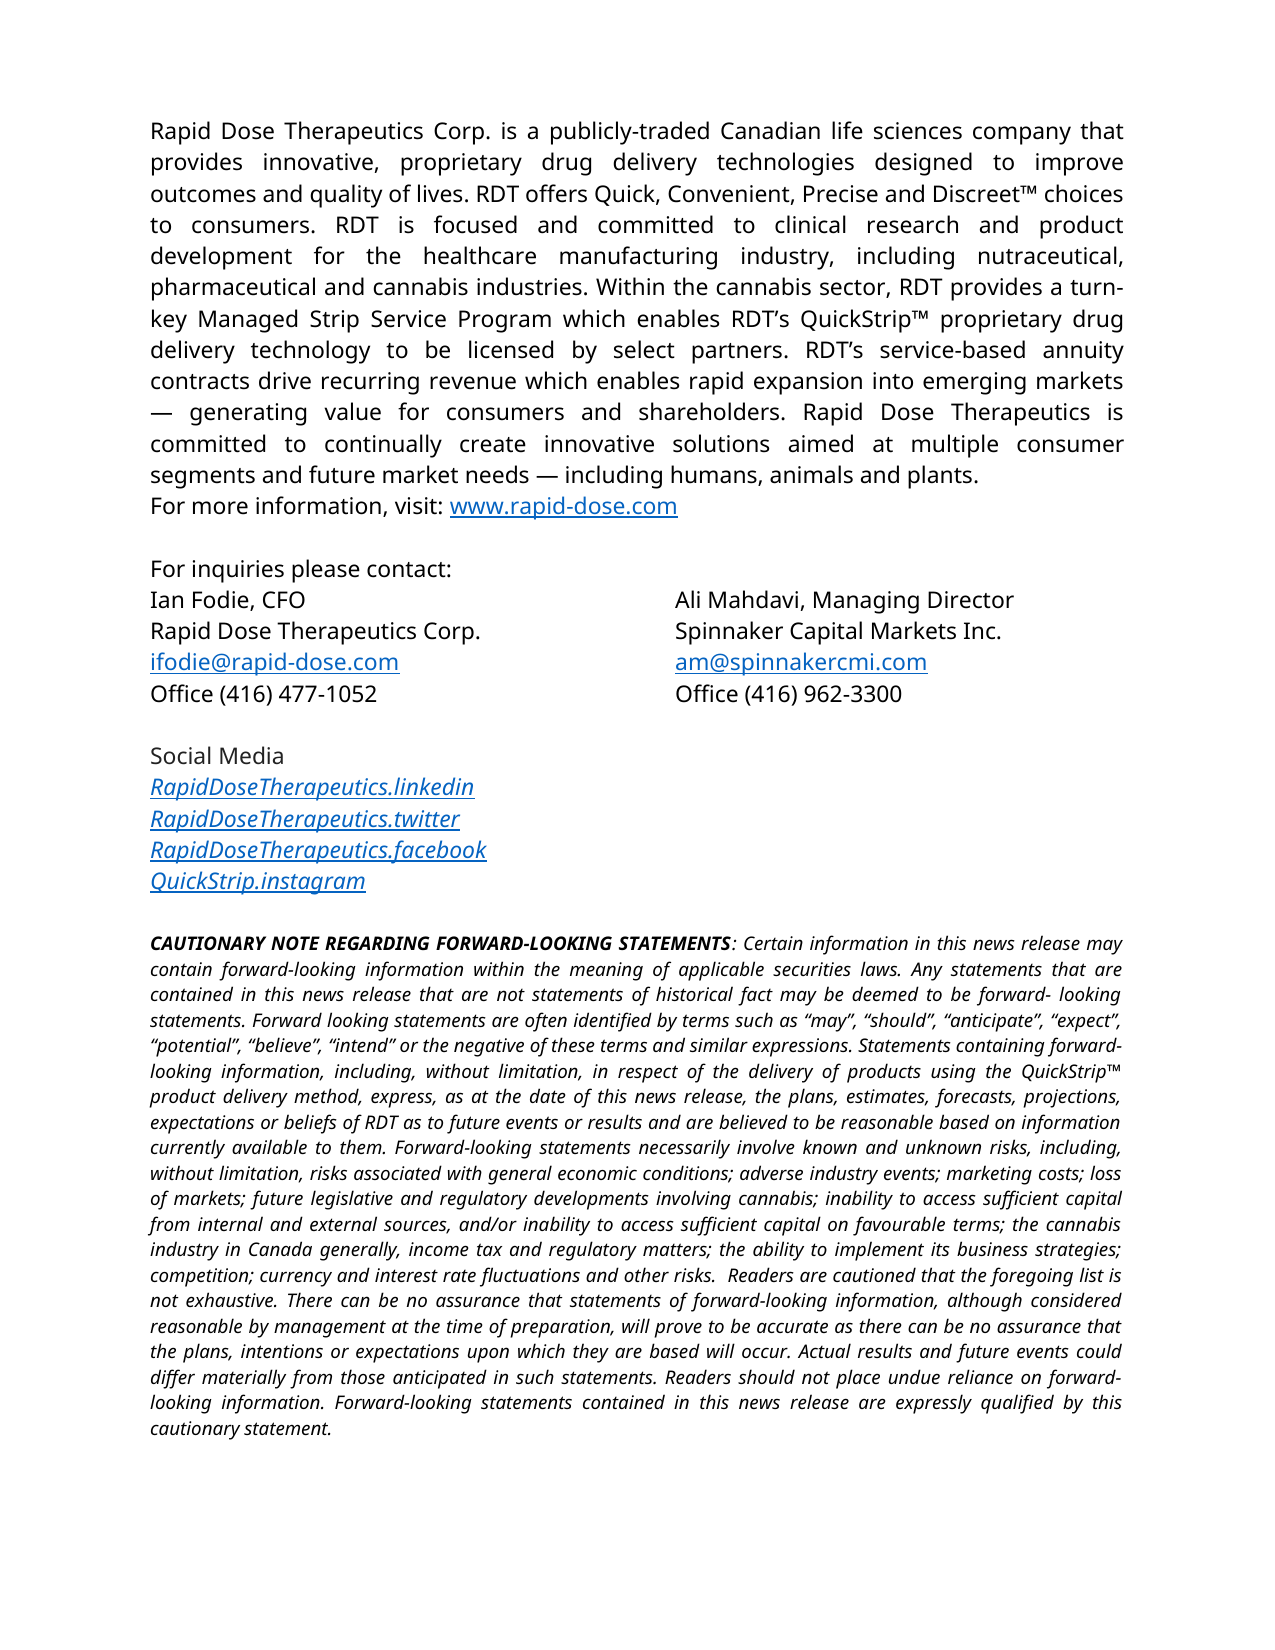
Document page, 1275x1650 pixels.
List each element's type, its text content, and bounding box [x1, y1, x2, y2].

text CAUTIONARY NOTE REGARDING FORWARD-LOOKING STATEMENTS: Certain information in this news release may contain forward-looking information within the meaning of applicable securities laws. Any statements that are contained in this news release that are not statements of historical fact may be deemed to be forward- looking statements. Forward looking statements are often identified by terms such as “may”, “should”, “anticipate”, “expect”, “potential”, “believe”, “intend” or the negative of these terms and similar expressions. Statements containing forward-looking information, including, without limitation, in respect of the delivery of products using the QuickStrip™ product delivery method, express, as at the date of this news release, the plans, estimates, forecasts, projections, expectations or beliefs of RDT as to future events or results and are believed to be reasonable based on information currently available to them. Forward-looking statements necessarily involve known and unknown risks, including, without limitation, risks associated with general economic conditions; adverse industry events; marketing costs; loss of markets; future legislative and regulatory developments involving cannabis; inability to access sufficient capital from internal and external sources, and/or inability to access sufficient capital on favourable terms; the cannabis industry in Canada generally, income tax and regulatory matters; the ability to implement its business strategies; competition; currency and interest rate fluctuations and other risks. Readers are cautioned that the foregoing list is not exhaustive. There can be no assurance that statements of forward-looking information, although considered reasonable by management at the time of preparation, will prove to be accurate as there can be no assurance that the plans, intentions or expectations upon which they are based will occur. Actual results and future events could differ materially from those anticipated in such statements. Readers should not place undue reliance on forward-looking information. Forward-looking statements contained in this news release are expressly qualified by this cautionary statement. [150, 930, 1125, 1441]
text Rapid Dose Therapeutics Corp. Spinnaker Capital Markets Inc. [150, 615, 1125, 646]
text Office (416) 477-1052 Office (416) 962-3300 [150, 677, 1125, 709]
text RapidDoseTherapeutics.linkedin [150, 771, 1125, 802]
text RapidDoseTherapeutics.facebook [150, 834, 1125, 865]
text Ian Fodie, CFO Ali Mahdavi, Managing Director [150, 584, 1125, 615]
text ifodie@rapid-dose.com am@spinnakercmi.com [150, 646, 1125, 677]
text For more information, visit: www.rapid-dose.com [150, 490, 1125, 521]
text QuickStrip.instagram [150, 865, 1125, 896]
text Social Media [150, 740, 1125, 771]
text RapidDoseTherapeutics.twitter [150, 802, 1125, 834]
text For inquiries please contact: [150, 552, 1125, 584]
text Rapid Dose Therapeutics Corp. is a publicly-traded Canadian life sciences company that provides innovative, proprietary drug delivery technologies designed to improve outcomes and quality of lives. RDT offers Quick, Convenient, Precise and Discreet™ choices to consumers. RDT is focused and committed to clinical research and product development for the healthcare manufacturing industry, including nutraceutical, pharmaceutical and cannabis industries. Within the cannabis sector, RDT provides a turn-key Managed Strip Service Program which enables RDT’s QuickStrip™ proprietary drug delivery technology to be licensed by select partners. RDT’s service-based annuity contracts drive recurring revenue which enables rapid expansion into emerging markets — generating value for consumers and shareholders. Rapid Dose Therapeutics is committed to continually create innovative solutions aimed at multiple consumer segments and future market needs — including humans, animals and plants. [150, 115, 1125, 490]
